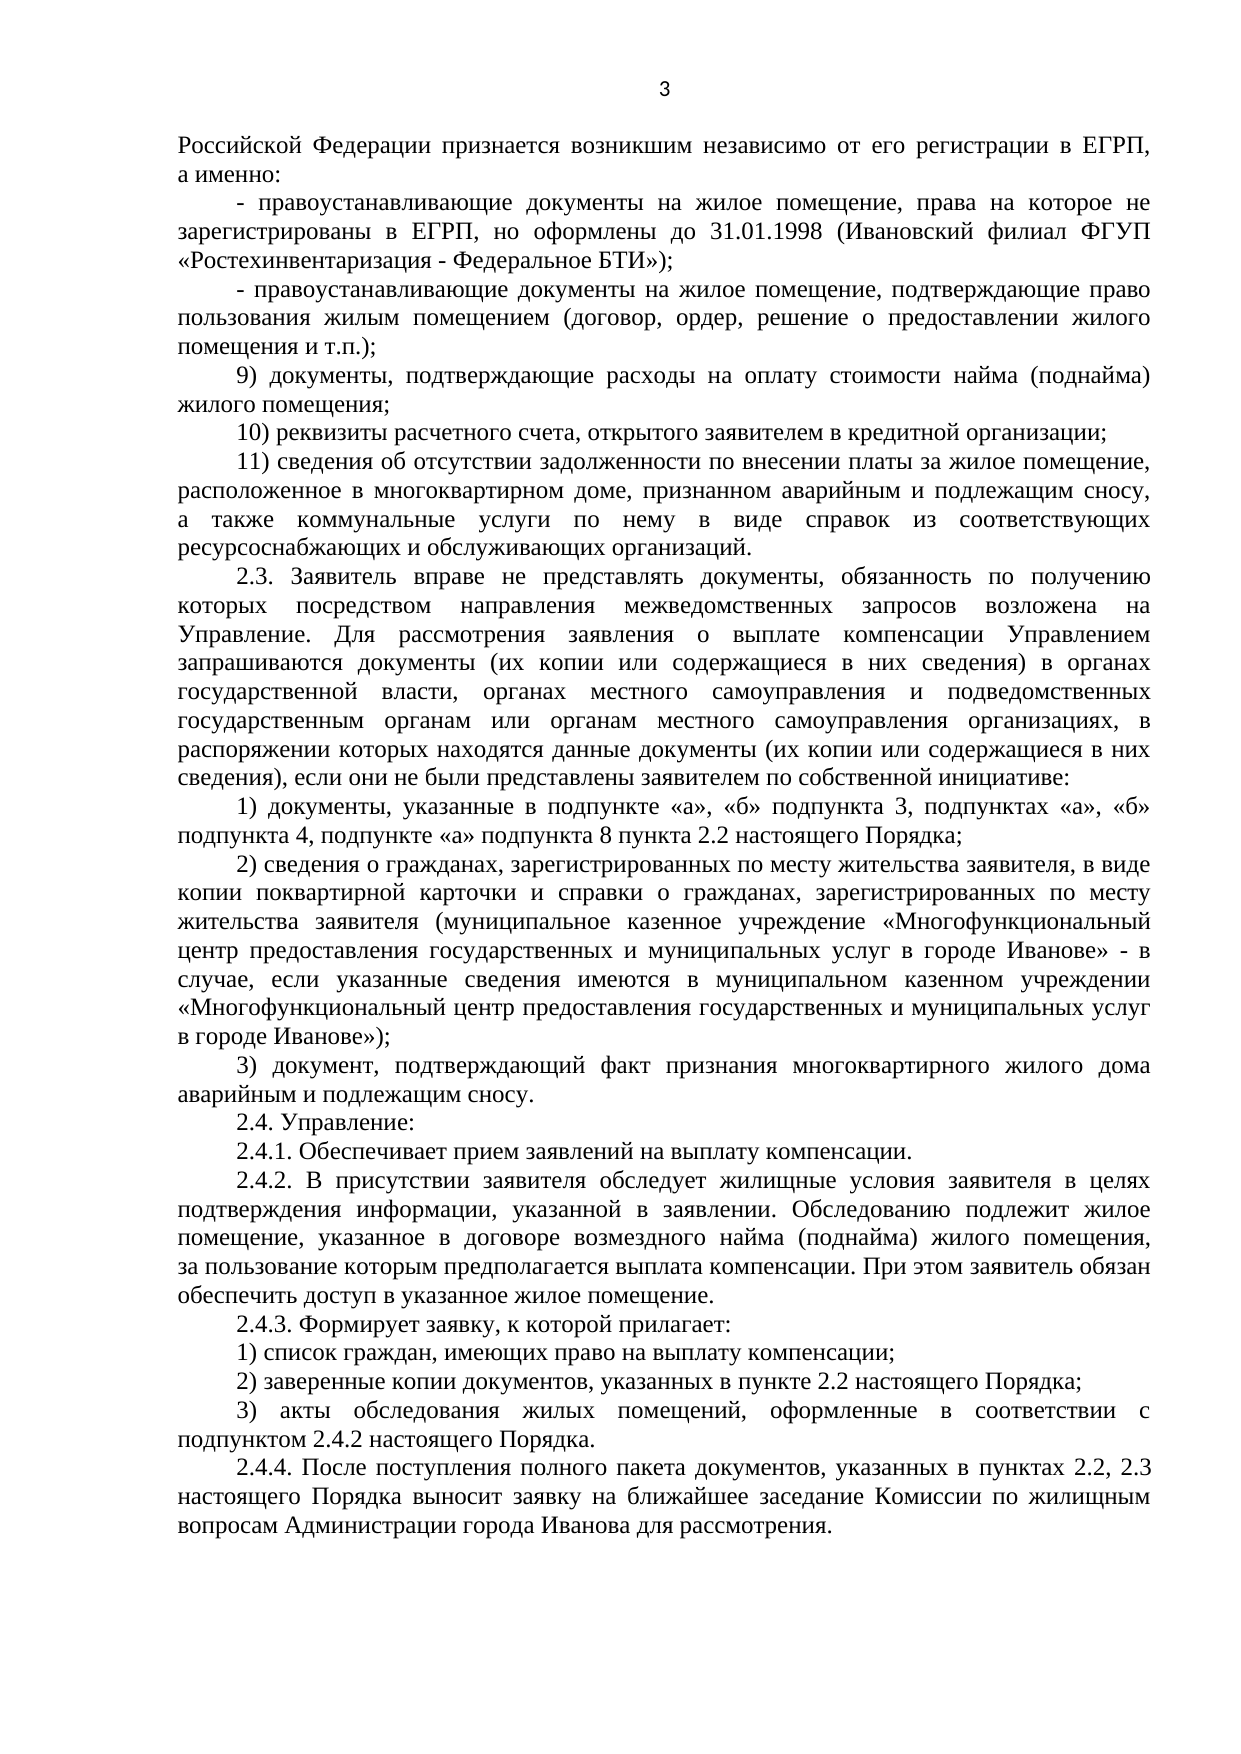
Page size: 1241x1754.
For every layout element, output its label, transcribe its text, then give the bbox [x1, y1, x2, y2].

text 2.4.3. Формирует заявку, к которой прилагает: [177, 1309, 1152, 1337]
text 2.4.1. Обеспечивает прием заявлений на выплату компенсации. [177, 1136, 1152, 1165]
text 2) сведения о гражданах, зарегистрированных по месту жительства заявителя, в виде копии поквартирной карточки и справки о гражданах, зарегистрированных по месту жительства заявителя (муниципальное казенное учреждение «Многофункциональный центр предоставления государственных и муниципальных услуг в городе Иванове» - в случае, если указанные сведения имеются в муниципальном казенном учреждении «Многофункциональный центр предоставления государственных и муниципальных услуг в городе Иванове»); [177, 849, 1152, 1050]
text 1) документы, указанные в подпункте «а», «б» подпункта 3, подпунктах «а», «б» подпункта 4, подпункте «а» подпункта 8 пункта 2.2 настоящего Порядка; [177, 791, 1152, 849]
text 11) сведения об отсутствии задолженности по внесении платы за жилое помещение, расположенное в многоквартирном доме, признанном аварийным и подлежащим сносу, а также коммунальные услуги по нему в виде справок из соответствующих ресурсоснабжающих и обслуживающих организаций. [177, 446, 1152, 561]
text 2) заверенные копии документов, указанных в пункте 2.2 настоящего Порядка; [177, 1366, 1152, 1395]
text 2.3. Заявитель вправе не представлять документы, обязанность по получению которых посредством направления межведомственных запросов возложена на Управление. Для рассмотрения заявления о выплате компенсации Управлением запрашиваются документы (их копии или содержащиеся в них сведения) в органах государственной власти, органах местного самоуправления и подведомственных государственным органам или органам местного самоуправления организациях, в распоряжении которых находятся данные документы (их копии или содержащиеся в них сведения), если они не были представлены заявителем по собственной инициативе: [177, 561, 1152, 791]
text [177, 130, 1152, 187]
text 3) документ, подтверждающий факт признания многоквартирного жилого дома аварийным и подлежащим сносу. [177, 1050, 1152, 1107]
text 1) список граждан, имеющих право на выплату компенсации; [177, 1337, 1152, 1366]
text - правоустанавливающие документы на жилое помещение, права на которое не зарегистрированы в ЕГРП, но оформлены до 31.01.1998 (Ивановский филиал ФГУП «Ростехинвентаризация - Федеральное БТИ»); [177, 187, 1152, 274]
text 3) акты обследования жилых помещений, оформленные в соответствии с подпунктом 2.4.2 настоящего Порядка. [177, 1395, 1152, 1452]
text 2.4.2. В присутствии заявителя обследует жилищные условия заявителя в целях подтверждения информации, указанной в заявлении. Обследованию подлежит жилое помещение, указанное в договоре возмездного найма (поднайма) жилого помещения, за пользование которым предполагается выплата компенсации. При этом заявитель обязан обеспечить доступ в указанное жилое помещение. [177, 1165, 1152, 1309]
text 9) документы, подтверждающие расходы на оплату стоимости найма (поднайма) жилого помещения; [177, 360, 1152, 417]
text 2.4. Управление: [177, 1107, 1152, 1136]
text 2.4.4. После поступления полного пакета документов, указанных в пунктах 2.2, 2.3 настоящего Порядка выносит заявку на ближайшее заседание Комиссии по жилищным вопросам Администрации города Иванова для рассмотрения. [177, 1452, 1152, 1539]
text 10) реквизиты расчетного счета, открытого заявителем в кредитной организации; [177, 417, 1152, 446]
